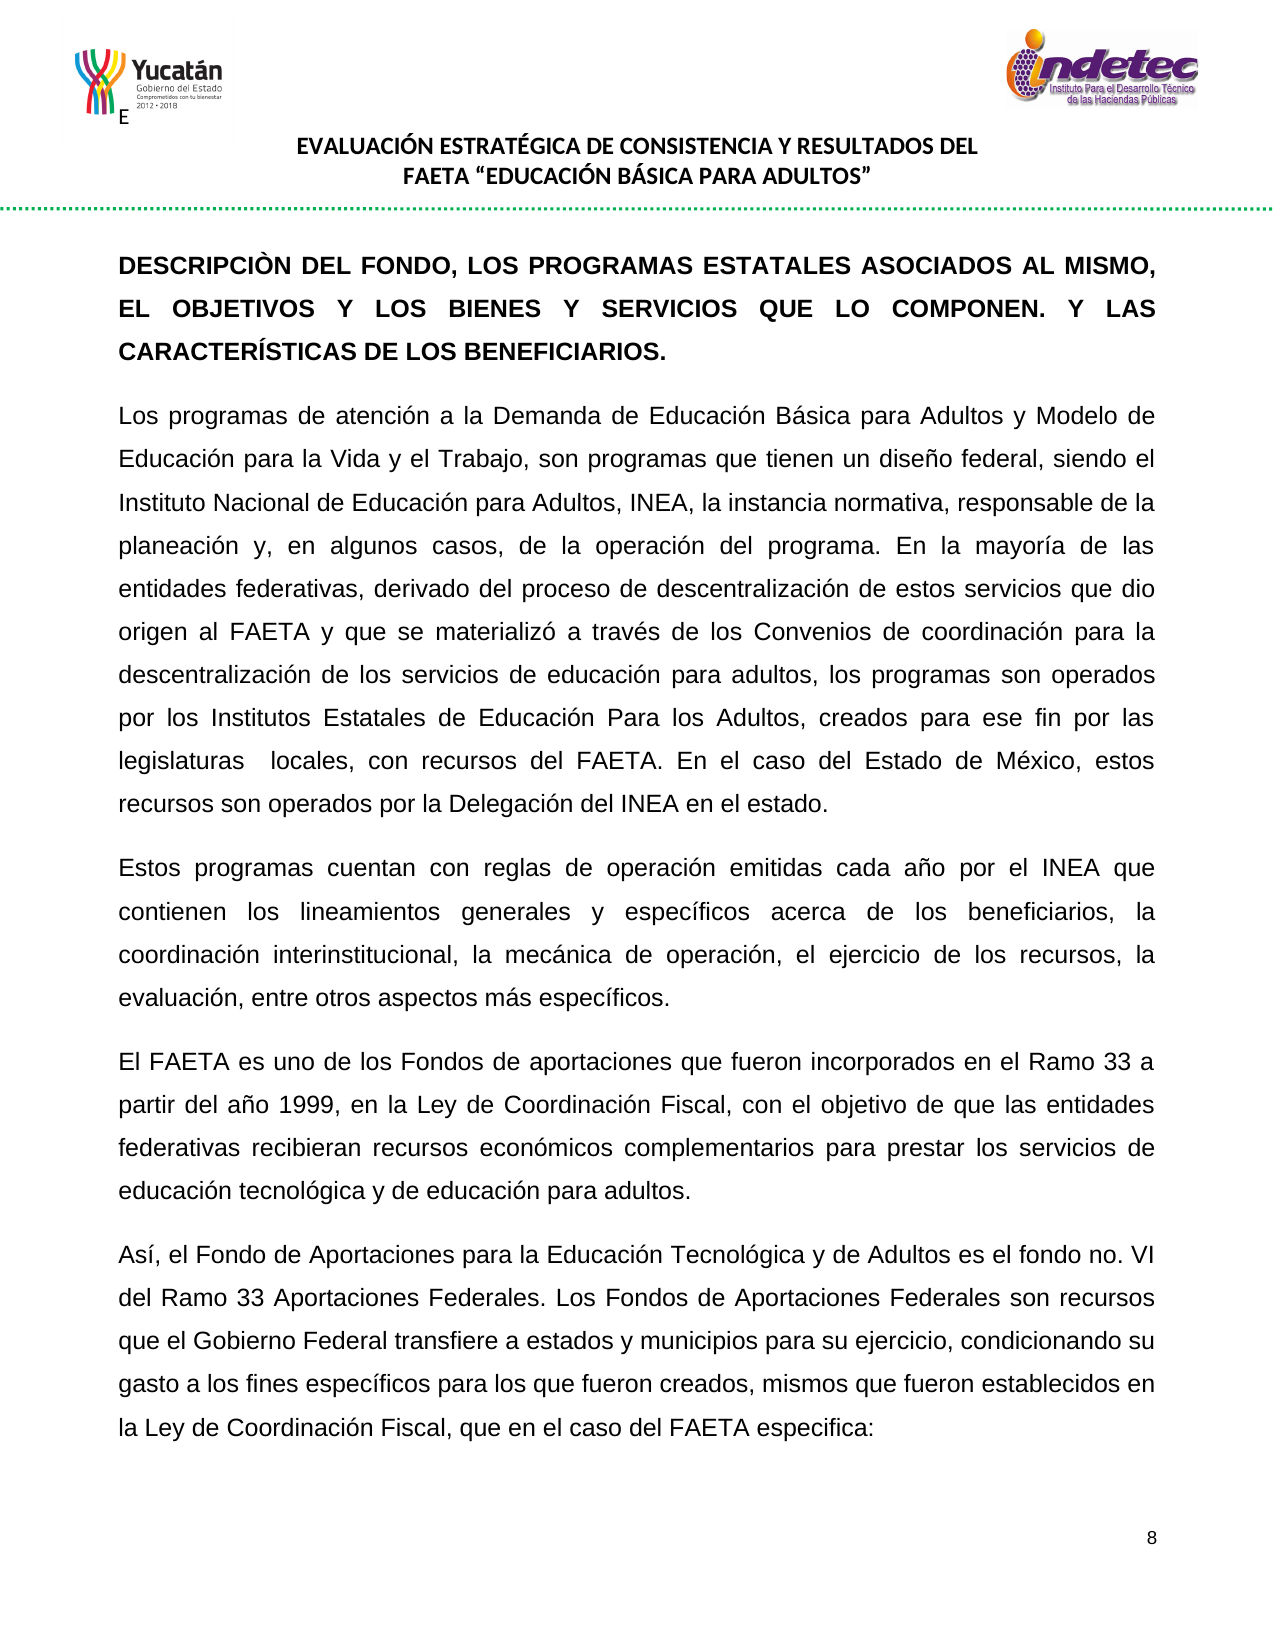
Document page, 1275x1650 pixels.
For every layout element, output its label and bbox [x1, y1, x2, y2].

picture [60, 15, 236, 148]
picture [1006, 29, 1199, 109]
